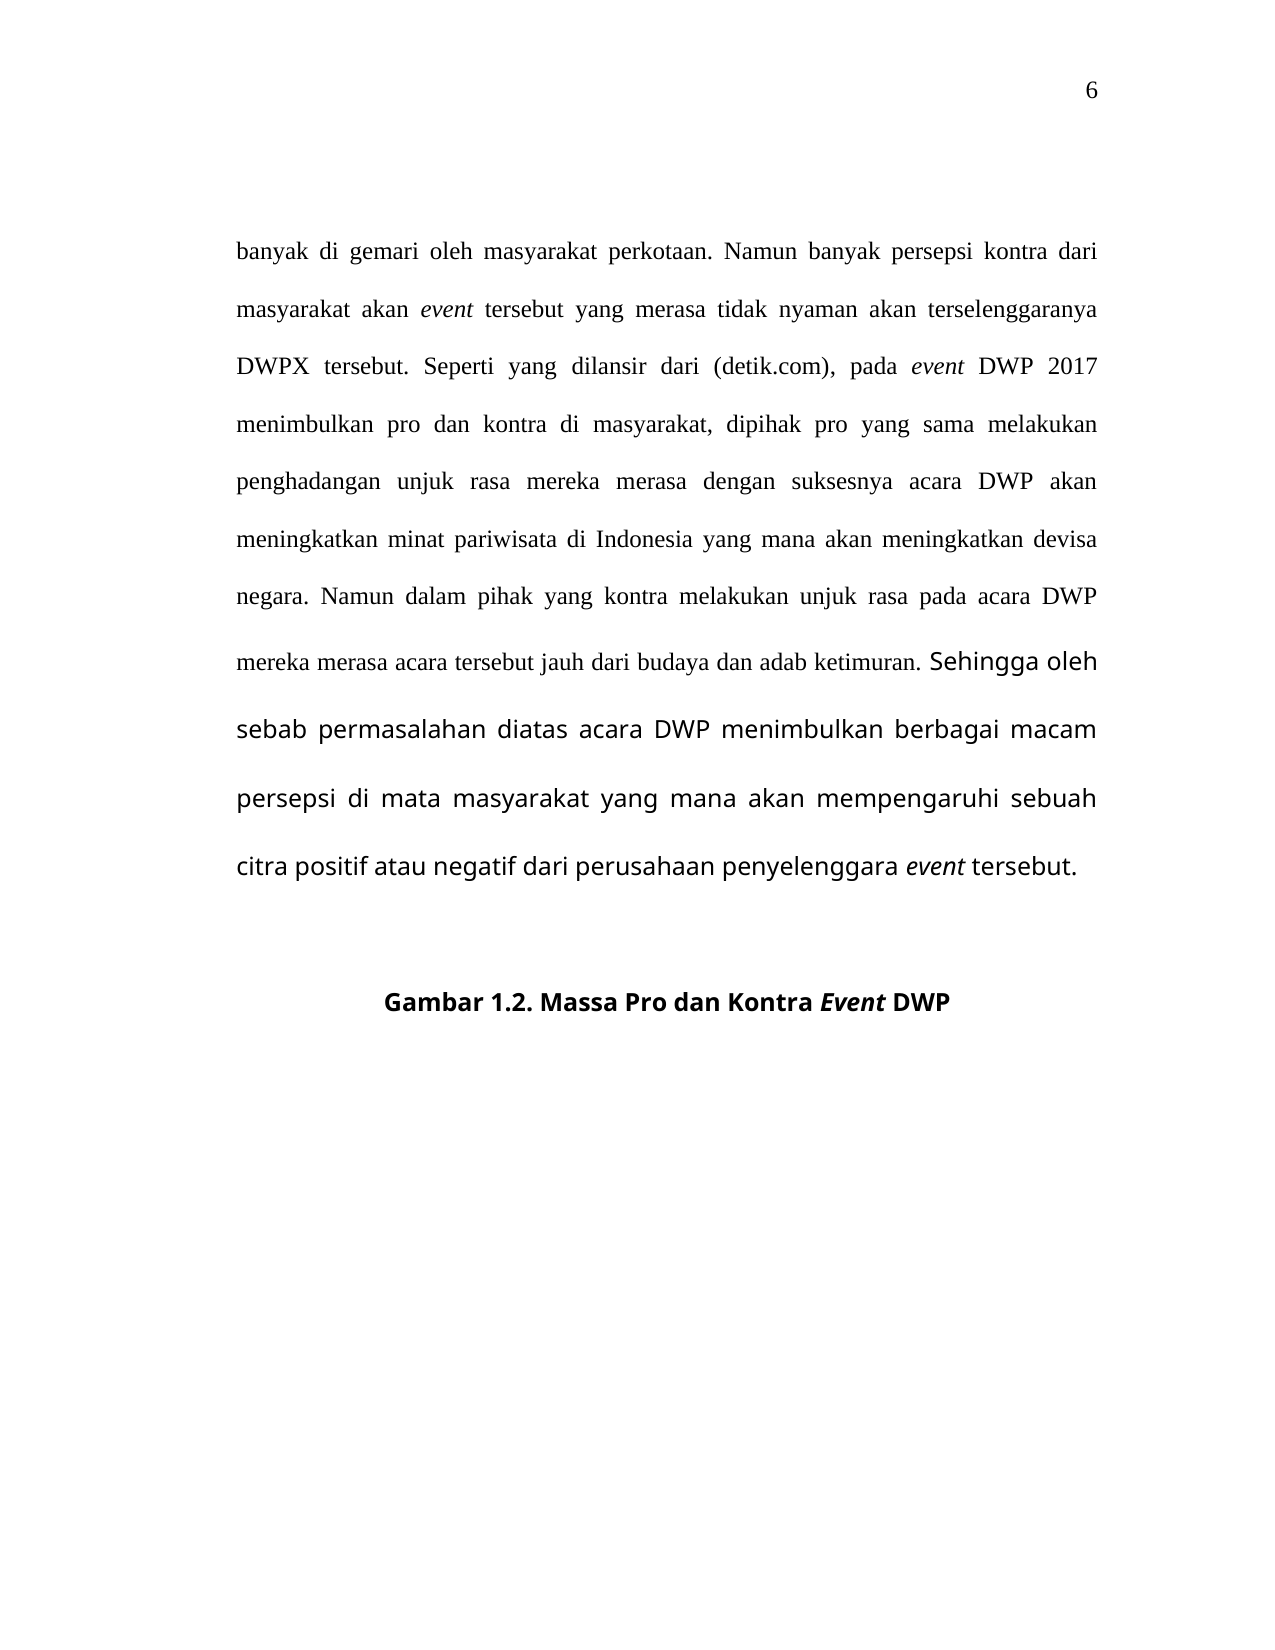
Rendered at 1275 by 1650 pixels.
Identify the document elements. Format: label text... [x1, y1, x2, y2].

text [236, 236, 1098, 882]
text Gambar 1.2. Massa Pro dan Kontra Event DWP [236, 985, 1098, 1019]
